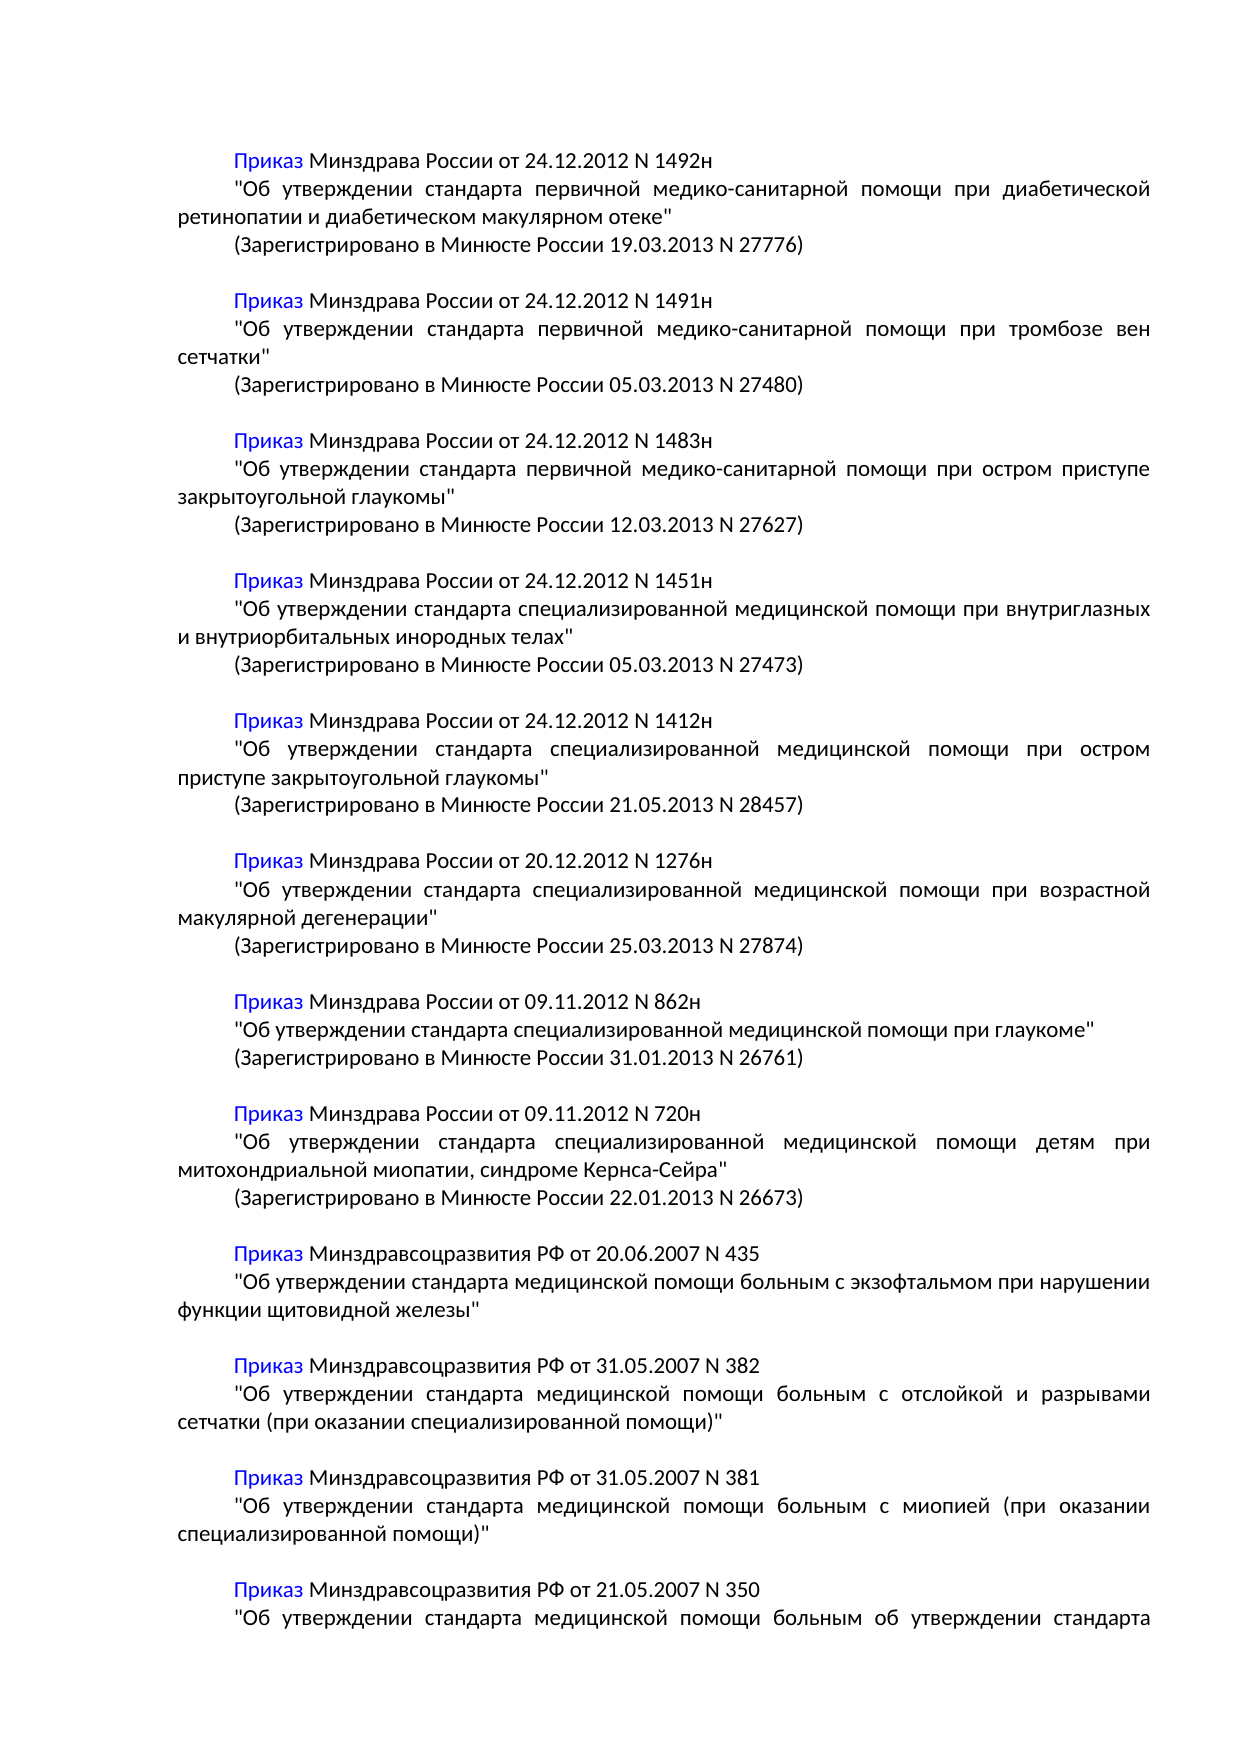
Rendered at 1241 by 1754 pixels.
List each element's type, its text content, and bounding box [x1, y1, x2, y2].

text (Зарегистрировано в Минюсте России 05.03.2013 N 27480) [177, 370, 1152, 398]
text "Об утверждении стандарта специализированной медицинской помощи детям при митохондриальной миопатии, синдроме Кернса-Сейра" [177, 1127, 1152, 1183]
text Приказ Минздрава России от 09.11.2012 N 720н [177, 1099, 1152, 1127]
text Приказ Минздрава России от 24.12.2012 N 1483н [177, 426, 1152, 454]
text Приказ Минздрава России от 24.12.2012 N 1492н [177, 146, 1152, 174]
text "Об утверждении стандарта первичной медико-санитарной помощи при тромбозе вен сетчатки" [177, 314, 1152, 370]
text (Зарегистрировано в Минюсте России 21.05.2013 N 28457) [177, 791, 1152, 819]
text Приказ Минздравсоцразвития РФ от 20.06.2007 N 435 [177, 1239, 1152, 1267]
text "Об утверждении стандарта первичной медико-санитарной помощи при остром приступе закрытоугольной глаукомы" [177, 454, 1152, 510]
text Приказ Минздравсоцразвития РФ от 21.05.2007 N 350 [177, 1575, 1152, 1603]
text (Зарегистрировано в Минюсте России 19.03.2013 N 27776) [177, 230, 1152, 258]
text "Об утверждении стандарта специализированной медицинской помощи при остром приступе закрытоугольной глаукомы" [177, 734, 1152, 791]
text Приказ Минздравсоцразвития РФ от 31.05.2007 N 381 [177, 1463, 1152, 1491]
text "Об утверждении стандарта медицинской помощи больным с отслойкой и разрывами сетчатки (при оказании специализированной помощи)" [177, 1379, 1152, 1435]
text (Зарегистрировано в Минюсте России 31.01.2013 N 26761) [177, 1043, 1152, 1071]
text Приказ Минздрава России от 24.12.2012 N 1412н [177, 707, 1152, 734]
text "Об утверждении стандарта первичной медико-санитарной помощи при диабетической ретинопатии и диабетическом макулярном отеке" [177, 174, 1152, 230]
text Приказ Минздрава России от 24.12.2012 N 1491н [177, 286, 1152, 314]
text (Зарегистрировано в Минюсте России 22.01.2013 N 26673) [177, 1183, 1152, 1211]
text Приказ Минздрава России от 20.12.2012 N 1276н [177, 847, 1152, 875]
text "Об утверждении стандарта медицинской помощи больным с экзофтальмом при нарушении функции щитовидной железы" [177, 1267, 1152, 1323]
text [177, 1603, 1152, 1631]
text "Об утверждении стандарта специализированной медицинской помощи при глаукоме" [177, 1015, 1152, 1043]
text (Зарегистрировано в Минюсте России 12.03.2013 N 27627) [177, 510, 1152, 538]
text "Об утверждении стандарта специализированной медицинской помощи при возрастной макулярной дегенерации" [177, 875, 1152, 931]
text (Зарегистрировано в Минюсте России 25.03.2013 N 27874) [177, 931, 1152, 959]
text "Об утверждении стандарта специализированной медицинской помощи при внутриглазных и внутриорбитальных инородных телах" [177, 594, 1152, 651]
text (Зарегистрировано в Минюсте России 05.03.2013 N 27473) [177, 651, 1152, 678]
text Приказ Минздравсоцразвития РФ от 31.05.2007 N 382 [177, 1351, 1152, 1379]
text Приказ Минздрава России от 24.12.2012 N 1451н [177, 566, 1152, 594]
text Приказ Минздрава России от 09.11.2012 N 862н [177, 987, 1152, 1015]
text "Об утверждении стандарта медицинской помощи больным с миопией (при оказании специализированной помощи)" [177, 1491, 1152, 1547]
